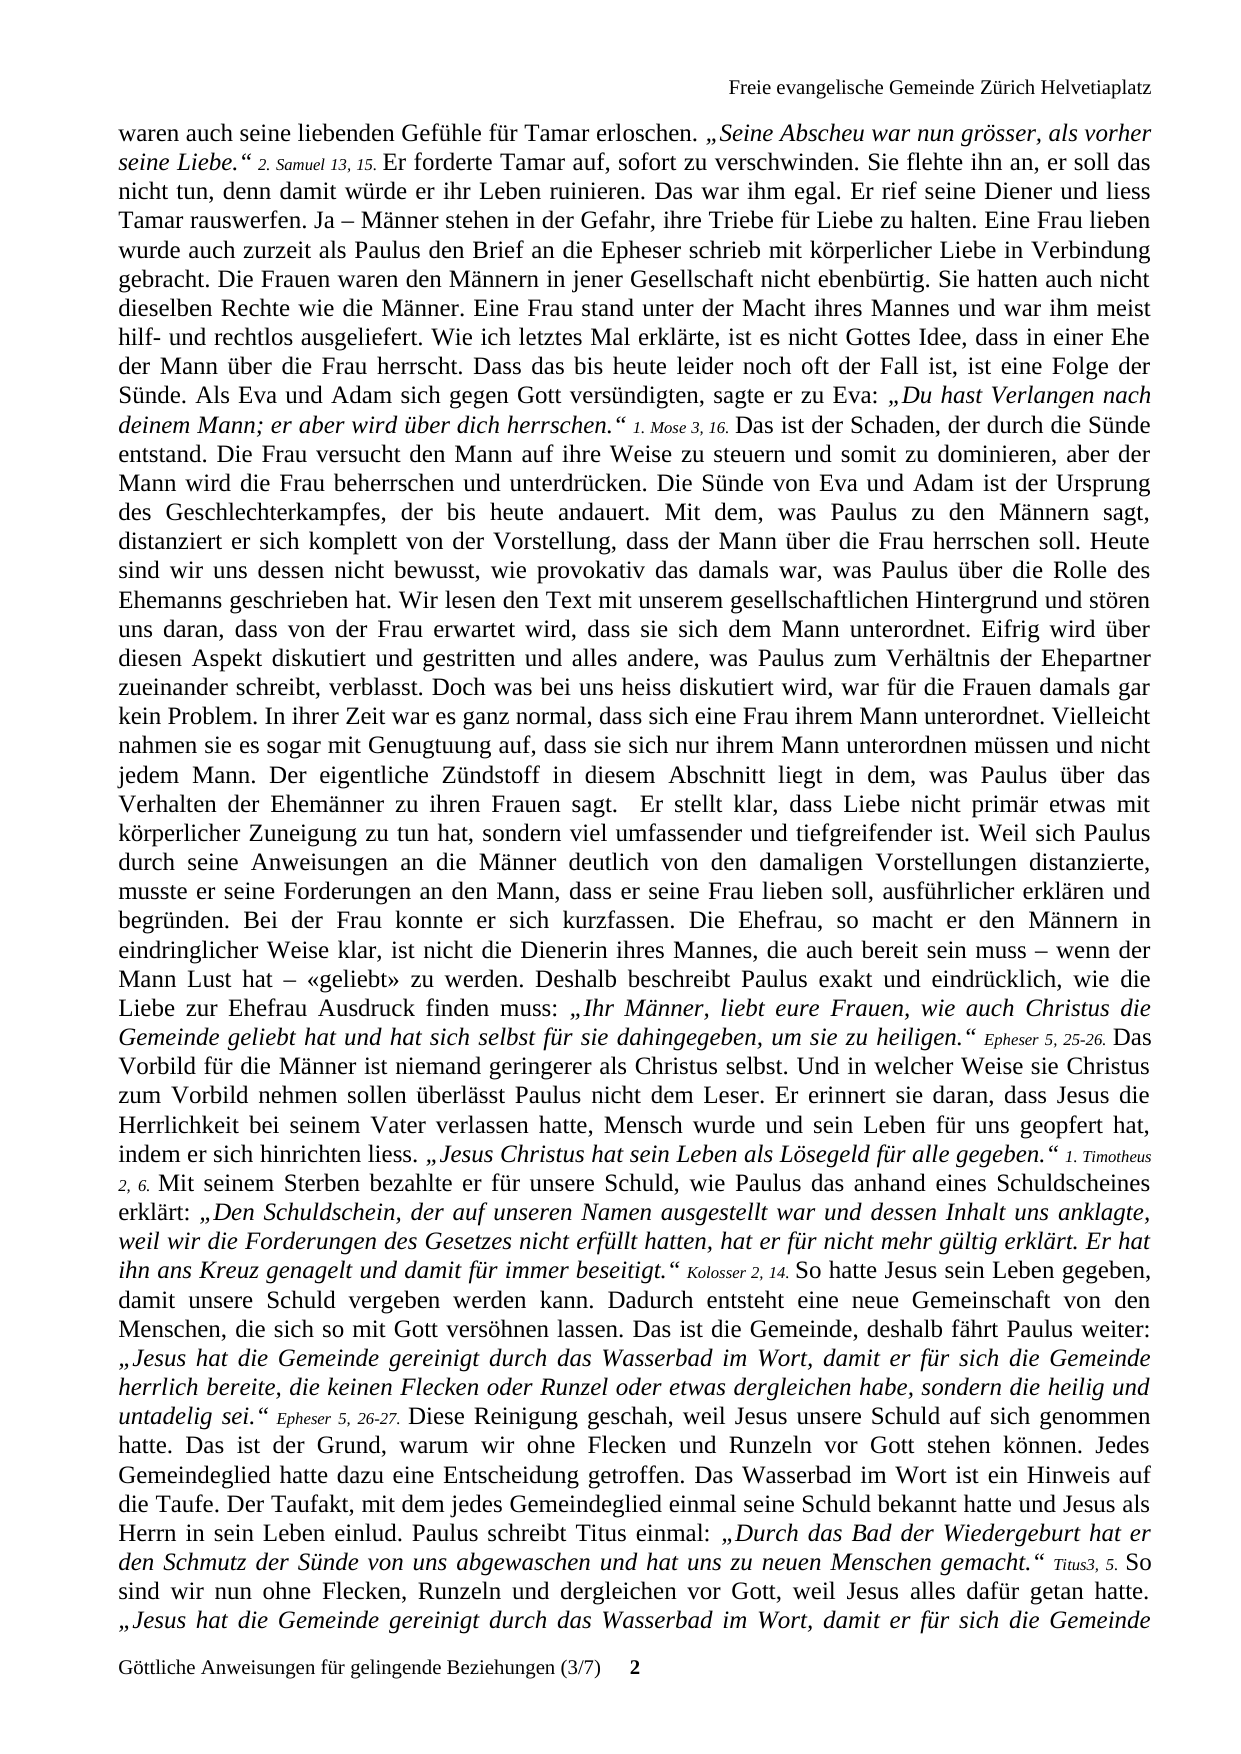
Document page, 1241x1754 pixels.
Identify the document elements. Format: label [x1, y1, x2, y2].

text [118, 118, 1152, 1635]
